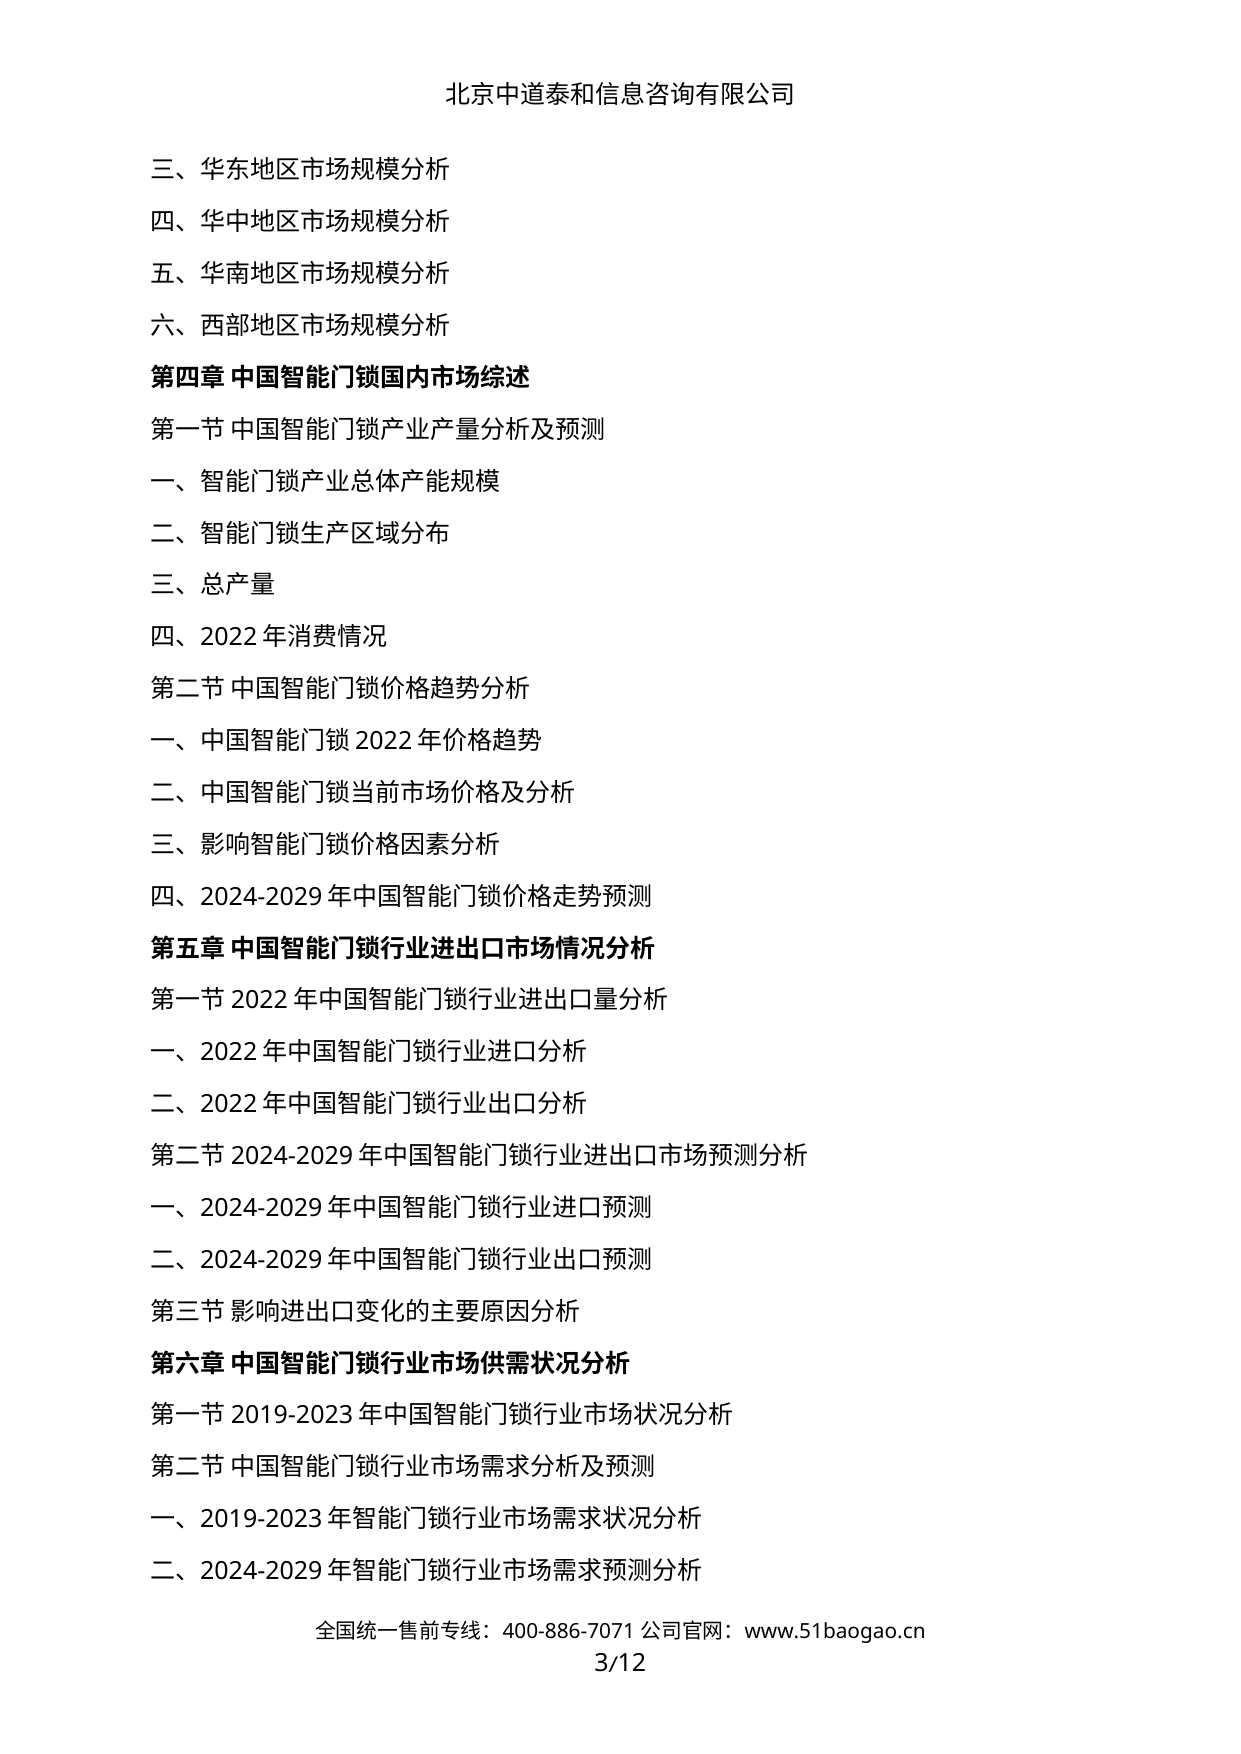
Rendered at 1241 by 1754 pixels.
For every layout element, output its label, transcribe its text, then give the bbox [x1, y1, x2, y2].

text 二、2022年中国智能门锁行业出口分析 [150, 1084, 1090, 1120]
text 第一节 中国智能门锁产业产量分析及预测 [150, 409, 1090, 446]
text 一、智能门锁产业总体产能规模 [150, 461, 1090, 497]
text 第六章 中国智能门锁行业市场供需状况分析 [150, 1343, 1090, 1379]
text 四、2024-2029年中国智能门锁价格走势预测 [150, 876, 1090, 912]
text 三、总产量 [150, 565, 1090, 601]
text 二、智能门锁生产区域分布 [150, 513, 1090, 549]
text 一、2019-2023年智能门锁行业市场需求状况分析 [150, 1499, 1090, 1535]
text 第一节 2022年中国智能门锁行业进出口量分析 [150, 980, 1090, 1016]
text 第五章 中国智能门锁行业进出口市场情况分析 [150, 928, 1090, 964]
text 五、华南地区市场规模分析 [150, 254, 1090, 290]
text 四、华中地区市场规模分析 [150, 202, 1090, 238]
text 第二节 中国智能门锁行业市场需求分析及预测 [150, 1447, 1090, 1483]
text 二、2024-2029年中国智能门锁行业出口预测 [150, 1239, 1090, 1276]
text 六、西部地区市场规模分析 [150, 306, 1090, 342]
text 二、2024-2029年智能门锁行业市场需求预测分析 [150, 1551, 1090, 1587]
text 第二节 中国智能门锁价格趋势分析 [150, 669, 1090, 705]
text 二、中国智能门锁当前市场价格及分析 [150, 772, 1090, 809]
text 三、影响智能门锁价格因素分析 [150, 824, 1090, 861]
text 三、华东地区市场规模分析 [150, 150, 1090, 186]
text 第二节 2024-2029年中国智能门锁行业进出口市场预测分析 [150, 1136, 1090, 1172]
text 一、中国智能门锁2022年价格趋势 [150, 721, 1090, 757]
text 一、2022年中国智能门锁行业进口分析 [150, 1032, 1090, 1068]
text 第三节 影响进出口变化的主要原因分析 [150, 1291, 1090, 1327]
text 第四章 中国智能门锁国内市场综述 [150, 357, 1090, 394]
text 第一节 2019-2023年中国智能门锁行业市场状况分析 [150, 1395, 1090, 1431]
text 一、2024-2029年中国智能门锁行业进口预测 [150, 1187, 1090, 1224]
text 四、2022年消费情况 [150, 617, 1090, 653]
